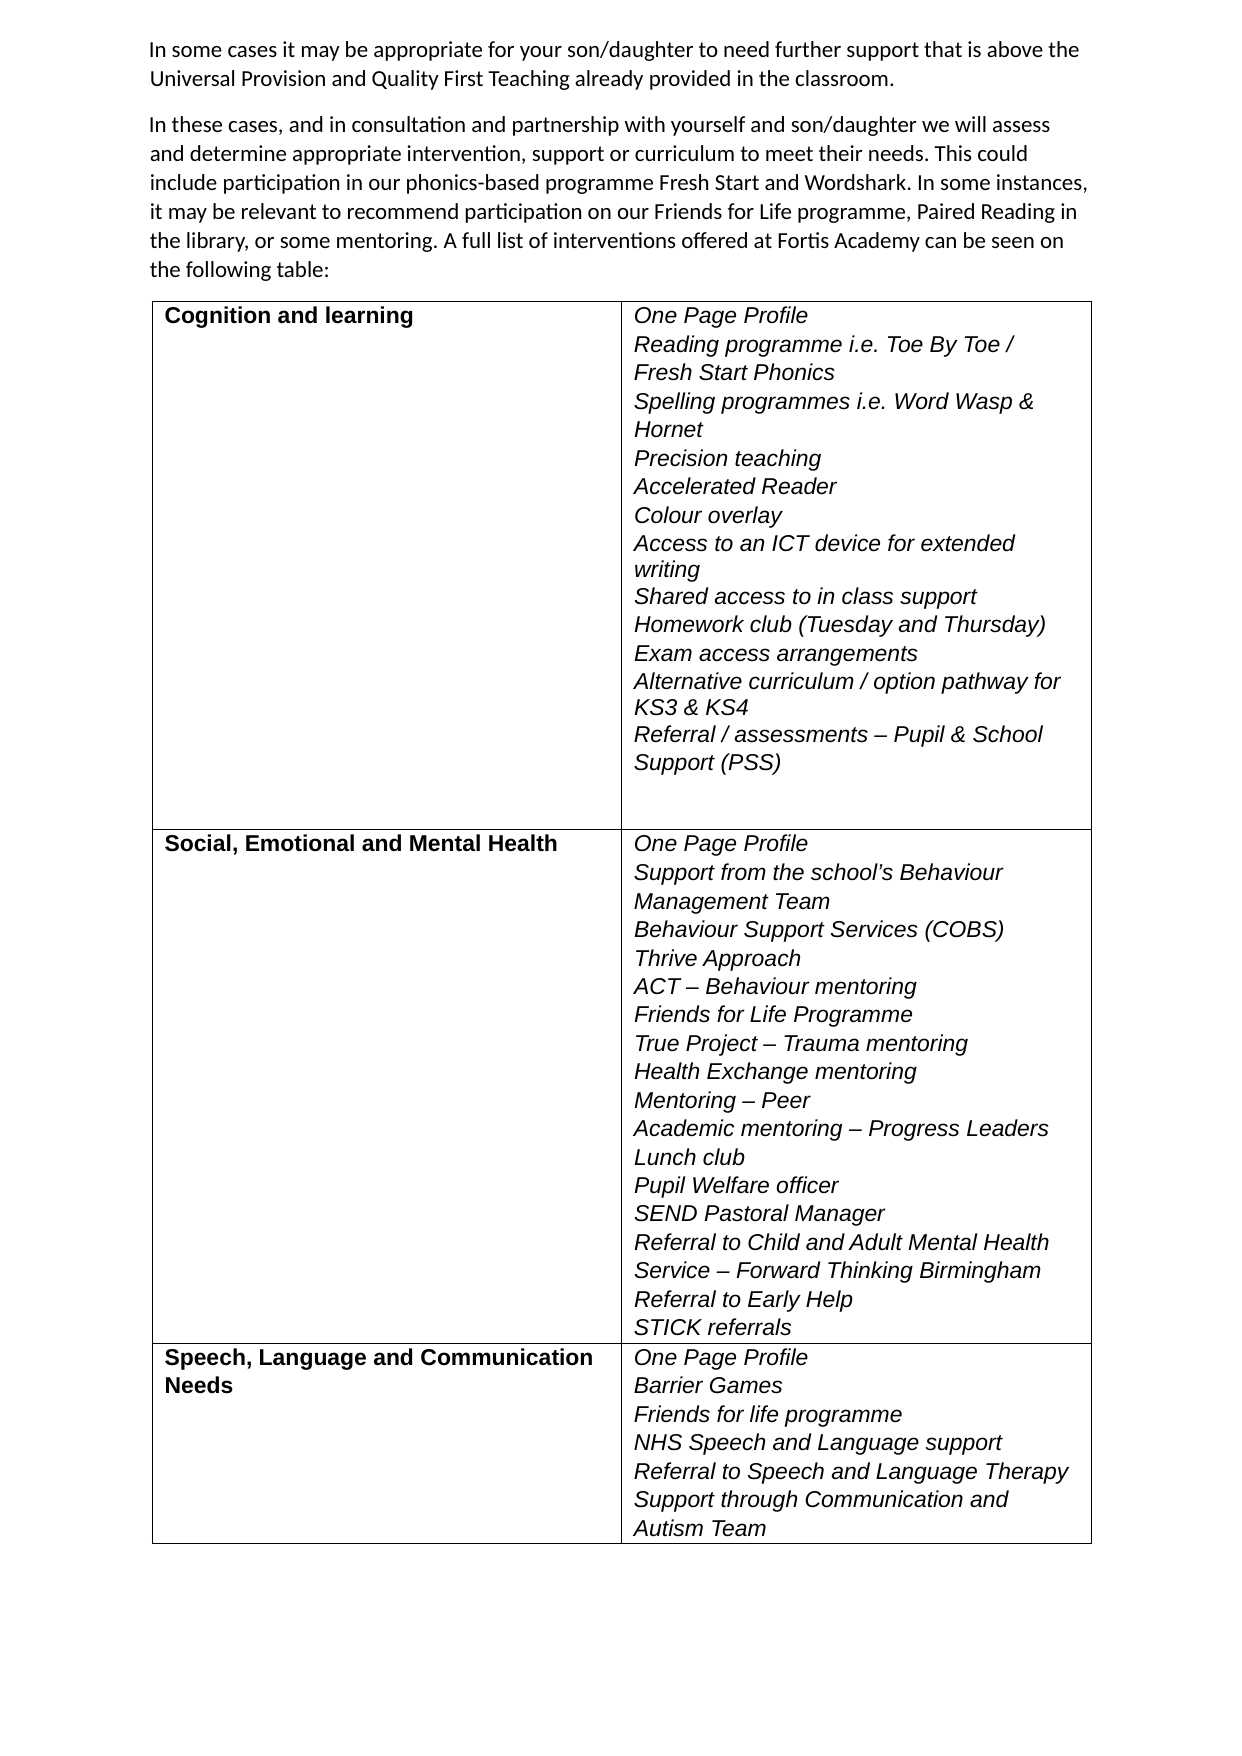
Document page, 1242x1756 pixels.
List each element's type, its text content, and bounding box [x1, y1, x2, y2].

table_header One Page Profile Reading programme i.e. Toe By Toe / Fresh Start Phonics Spelling programmes i.e. Word Wasp & Hornet Precision teaching Accelerated Reader Colour overlay Access to an ICT device for extended writing Shared access to in class support Homework club (Tuesday and Thursday) Exam access arrangements Alternative curriculum / option pathway for KS3 & KS4 Referral / assessments – Pupil & School Support (PSS) [622, 302, 1091, 829]
text In these cases, and in consultation and partnership with yourself and son/daughter we will assess and determine appropriate intervention, support or curriculum to meet their needs. This could include participation in our phonics-based programme Fresh Start and Wordshark. In some instances, it may be relevant to recommend participation on our Friends for Life programme, Paired Reading in the library, or some mentoring. A full list of interventions offered at Fortis Academy can be seen on the following table: [148, 111, 1091, 283]
text In some cases it may be appropriate for your son/daughter to need further support that is above the Universal Provision and Quality First Teaching already provided in the classroom. [148, 36, 1091, 92]
table_cell Speech, Language and Communication Needs [153, 1344, 621, 1543]
table_cell One Page Profile Support from the school’s Behaviour Management Team Behaviour Support Services (COBS) Thrive Approach ACT – Behaviour mentoring Friends for Life Programme True Project – Trauma mentoring Health Exchange mentoring Mentoring – Peer Academic mentoring – Progress Leaders Lunch club Pupil Welfare officer SEND Pastoral Manager Referral to Child and Adult Mental Health Service – Forward Thinking Birmingham Referral to Early Help STICK referrals [622, 830, 1091, 1343]
table_header Cognition and learning [153, 302, 621, 829]
table_cell One Page Profile Barrier Games Friends for life programme NHS Speech and Language support Referral to Speech and Language Therapy Support through Communication and Autism Team [622, 1344, 1091, 1543]
table_cell Social, Emotional and Mental Health [153, 830, 621, 1343]
